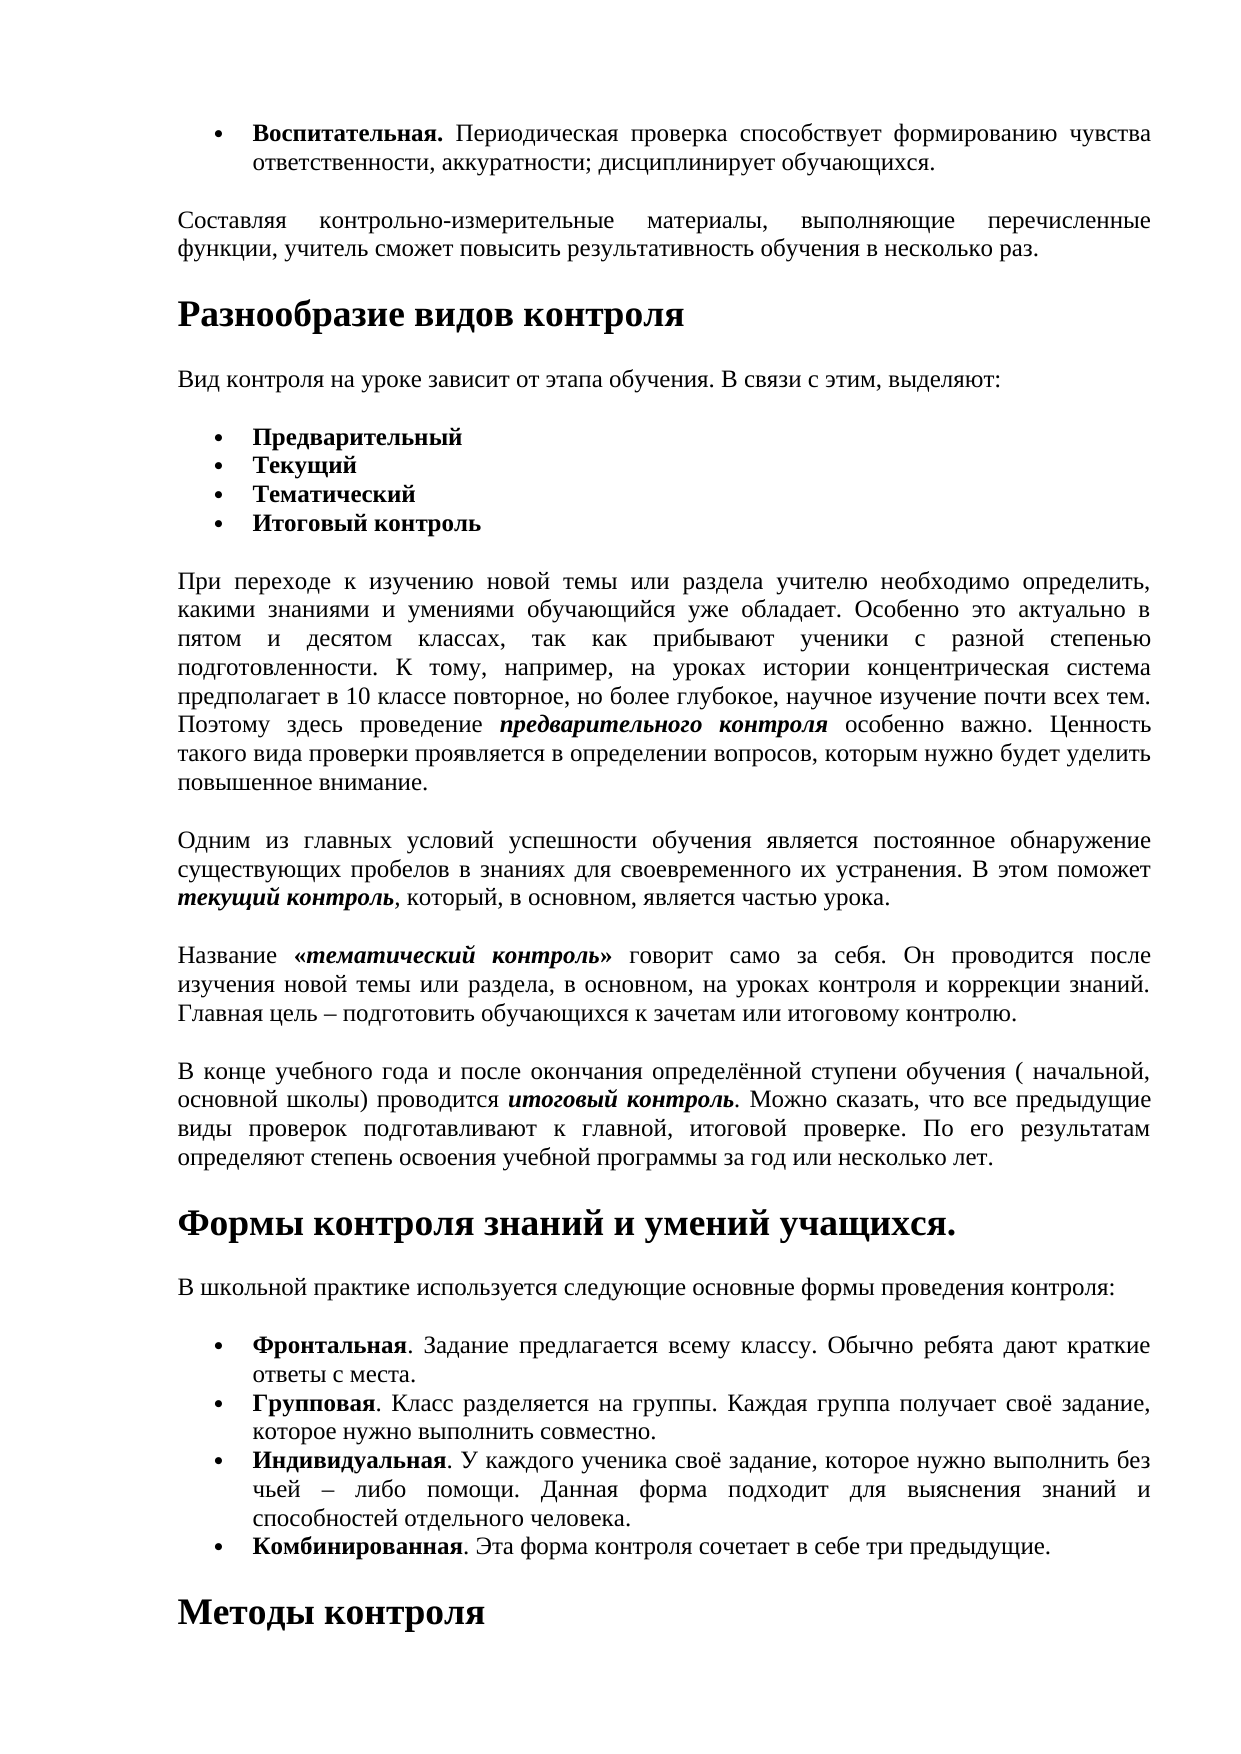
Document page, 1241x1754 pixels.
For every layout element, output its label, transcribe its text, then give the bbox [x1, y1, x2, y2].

list Предварительный [215, 422, 1152, 450]
list Фронтальная. Задание предлагается всему классу. Обычно ребята дают краткие ответы с места. [215, 1330, 1152, 1388]
text В конце учебного года и после окончания определённой ступени обучения ( начальной, основной школы) проводится итоговый контроль. Можно сказать, что все предыдущие виды проверок подготавливают к главной, итоговой проверке. По его результатам определяют степень освоения учебной программы за год или несколько лет. [177, 1056, 1152, 1171]
text Одним из главных условий успешности обучения является постоянное обнаружение существующих пробелов в знаниях для своевременного их устранения. В этом поможет текущий контроль, который, в основном, является частью урока. [177, 825, 1152, 911]
text Методы контроля [177, 1589, 1152, 1632]
text Разнообразие видов контроля [177, 291, 1152, 334]
list Текущий [215, 450, 1152, 479]
list Групповая. Класс разделяется на группы. Каждая группа получает своё задание, которое нужно выполнить совместно. [215, 1388, 1152, 1445]
list Тематический [215, 479, 1152, 508]
text Вид контроля на уроке зависит от этапа обучения. В связи с этим, выделяют: [177, 364, 1152, 392]
list Воспитательная. Периодическая проверка способствует формированию чувства ответственности, аккуратности; дисциплинирует обучающихся. [215, 118, 1152, 176]
list Итоговый контроль [215, 508, 1152, 537]
text При переходе к изучению новой темы или раздела учителю необходимо определить, какими знаниями и умениями обучающийся уже обладает. Особенно это актуально в пятом и десятом классах, так как прибывают ученики с разной степенью подготовленности. К тому, например, на уроках истории концентрическая система предполагает в 10 классе повторное, но более глубокое, научное изучение почти всех тем. Поэтому здесь проведение предварительного контроля особенно важно. Ценность такого вида проверки проявляется в определении вопросов, которым нужно будет уделить повышенное внимание. [177, 566, 1152, 796]
list Комбинированная. Эта форма контроля сочетает в себе три предыдущие. [215, 1531, 1152, 1560]
text В школьной практике используется следующие основные формы проведения контроля: [177, 1272, 1152, 1301]
text Составляя контрольно-измерительные материалы, выполняющие перечисленные функции, учитель сможет повысить результативность обучения в несколько раз. [177, 205, 1152, 262]
list Индивидуальная. У каждого ученика своё задание, которое нужно выполнить без чьей – либо помощи. Данная форма подходит для выяснения знаний и способностей отдельного человека. [215, 1445, 1152, 1531]
text Формы контроля знаний и умений учащихся. [177, 1200, 1152, 1243]
text Название «тематический контроль» говорит само за себя. Он проводится после изучения новой темы или раздела, в основном, на уроках контроля и коррекции знаний. Главная цель – подготовить обучающихся к зачетам или итоговому контролю. [177, 940, 1152, 1027]
